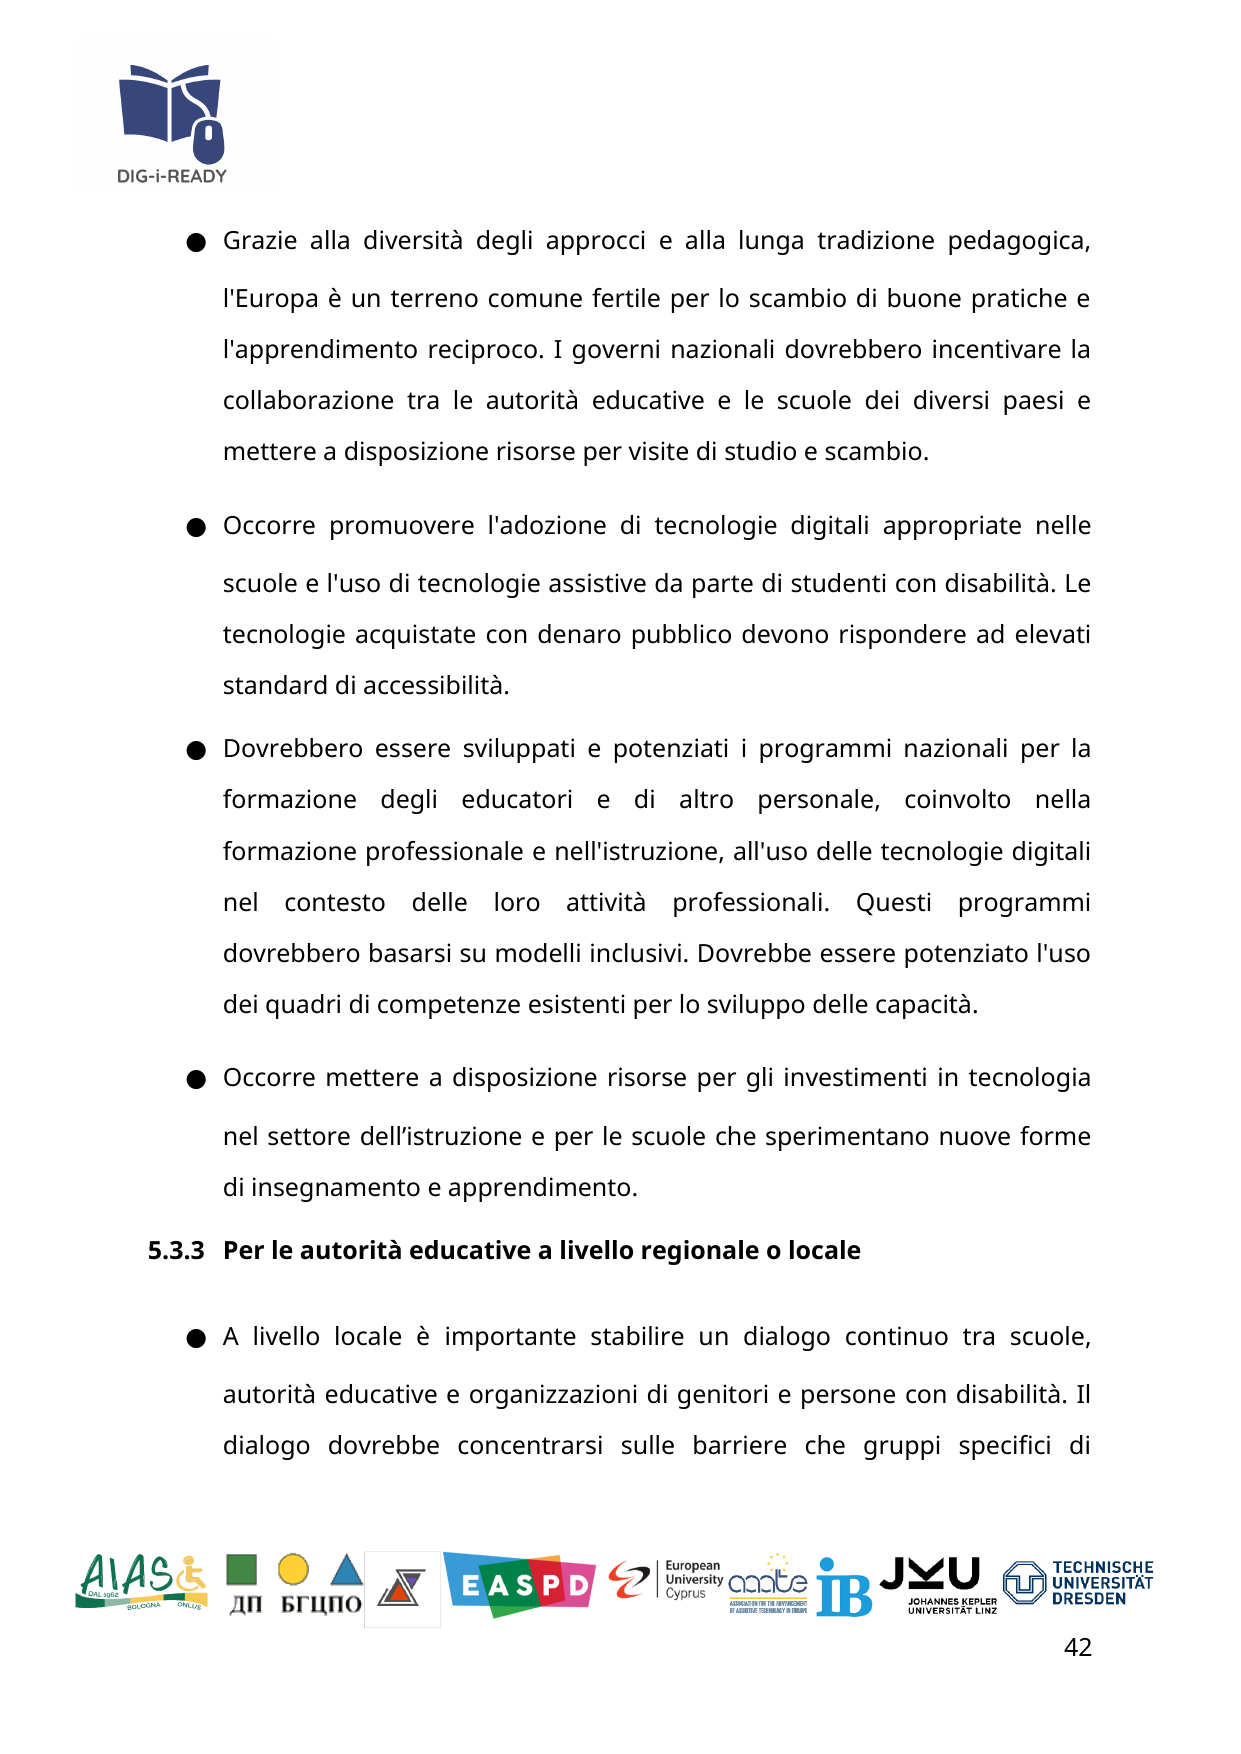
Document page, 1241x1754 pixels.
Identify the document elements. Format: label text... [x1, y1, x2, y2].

picture [605, 1549, 1158, 1628]
list Occorre promuovere l'adozione di tecnologie digitali appropriate nelle scuole e l'uso di tecnologie assistive da parte di studenti con disabilità. Le tecnologie acquistate con denaro pubblico devono rispondere ad elevati standard di accessibilità. [185, 497, 1092, 702]
list Dovrebbero essere sviluppati e potenziati i programmi nazionali per la formazione degli educatori e di altro personale, coinvolto nella formazione professionale e nell'istruzione, all'uso delle tecnologie digitali nel contesto delle loro attività professionali. Questi programmi dovrebbero basarsi su modelli inclusivi. Dovrebbe essere potenziato l'uso dei quadri di competenze esistenti per lo sviluppo delle capacità. [185, 731, 1092, 1020]
picture [75, 34, 277, 194]
list Occorre mettere a disposizione risorse per gli investimenti in tecnologia nel settore dell’istruzione e per le scuole che sperimentano nuove forme di insegnamento e apprendimento. [185, 1050, 1092, 1203]
picture [67, 1550, 598, 1629]
subtitle Per le autorità educative a livello regionale o locale [148, 1233, 1092, 1267]
list Grazie alla diversità degli approcci e alla lunga tradizione pedagogica, l'Europa è un terreno comune fertile per lo scambio di buone pratiche e l'apprendimento reciproco. I governi nazionali dovrebbero incentivare la collaborazione tra le autorità educative e le scuole dei diversi paesi e mettere a disposizione risorse per visite di studio e scambio. [185, 212, 1092, 468]
